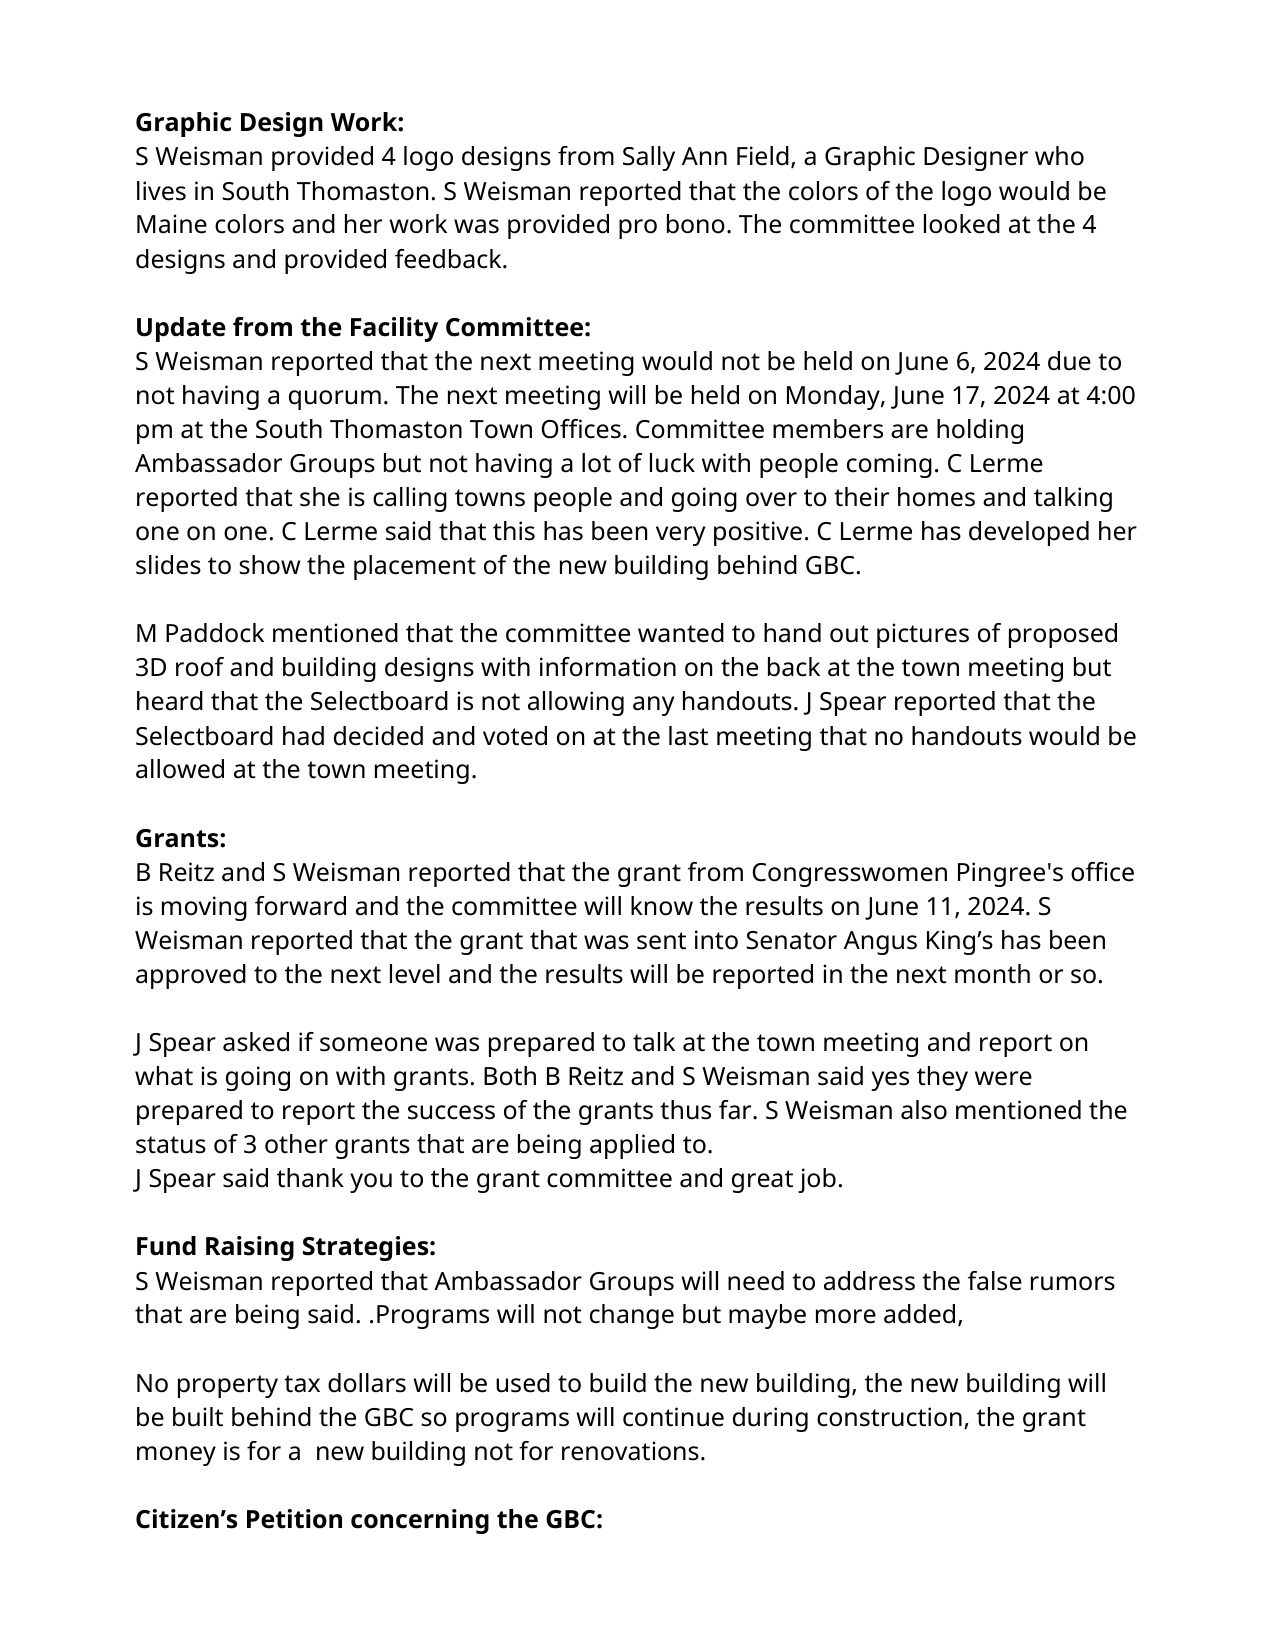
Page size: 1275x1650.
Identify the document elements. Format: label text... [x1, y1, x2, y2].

text J Spear said thank you to the grant committee and great job. [135, 1161, 1140, 1195]
text Fund Raising Strategies: [135, 1229, 1140, 1263]
text Grants: [135, 820, 1140, 854]
text Citizen’s Petition concerning the GBC: [135, 1502, 1140, 1536]
text M Paddock mentioned that the committee wanted to hand out pictures of proposed 3D roof and building designs with information on the back at the town meeting but heard that the Selectboard is not allowing any handouts. J Spear reported that the Selectboard had decided and voted on at the last meeting that no handouts would be allowed at the town meeting. [135, 616, 1140, 786]
text B Reitz and S Weisman reported that the grant from Congresswomen Pingree's office is moving forward and the committee will know the results on June 11, 2024. S Weisman reported that the grant that was sent into Senator Angus King’s has been approved to the next level and the results will be reported in the next month or so. [135, 854, 1140, 991]
text No property tax dollars will be used to build the new building, the new building will be built behind the GBC so programs will continue during construction, the grant money is for a new building not for renovations. [135, 1365, 1140, 1467]
text J Spear asked if someone was prepared to talk at the town meeting and report on what is going on with grants. Both B Reitz and S Weisman said yes they were prepared to report the success of the grants thus far. S Weisman also mentioned the status of 3 other grants that are being applied to. [135, 1025, 1140, 1161]
text S Weisman provided 4 logo designs from Sally Ann Field, a Graphic Designer who lives in South Thomaston. S Weisman reported that the colors of the logo would be Maine colors and her work was provided pro bono. The committee looked at the 4 designs and provided feedback. [135, 139, 1140, 275]
text Update from the Facility Committee: [135, 309, 1140, 343]
text S Weisman reported that Ambassador Groups will need to address the false rumors that are being said. .Programs will not change but maybe more added, [135, 1263, 1140, 1331]
text Graphic Design Work: [135, 105, 1140, 139]
text S Weisman reported that the next meeting would not be held on June 6, 2024 due to not having a quorum. The next meeting will be held on Monday, June 17, 2024 at 4:00 pm at the South Thomaston Town Offices. Committee members are holding Ambassador Groups but not having a lot of luck with people coming. C Lerme reported that she is calling towns people and going over to their homes and talking one on one. C Lerme said that this has been very positive. C Lerme has developed her slides to show the placement of the new building behind GBC. [135, 343, 1140, 582]
